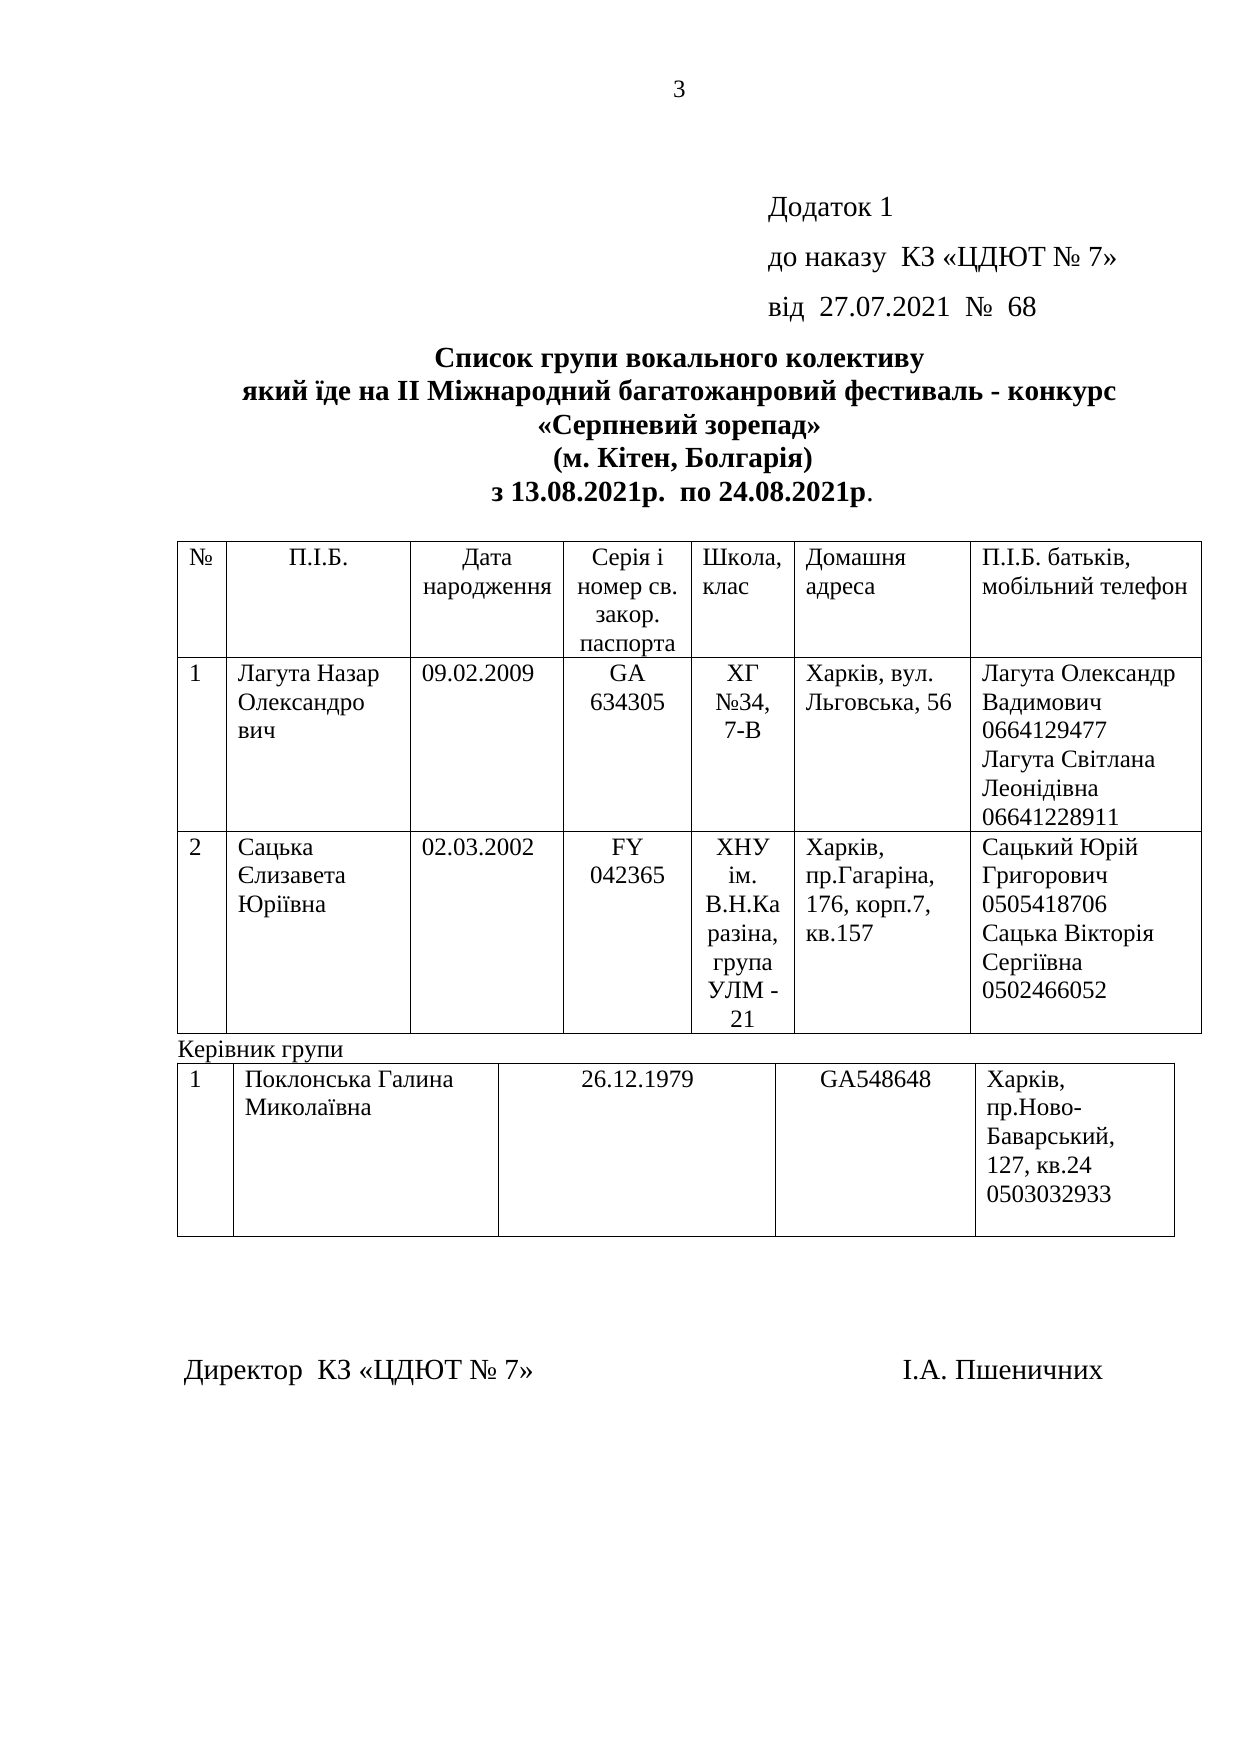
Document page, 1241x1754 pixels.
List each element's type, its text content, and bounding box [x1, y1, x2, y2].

table_header Домашня адреса [795, 542, 970, 657]
table_cell 2 [178, 832, 226, 1033]
table_header Дата народження [411, 542, 563, 657]
table_header Школа,клас [692, 542, 794, 657]
table_header Харків, пр.Ново-Баварський, 127, кв.24 0503032933 [976, 1064, 1174, 1236]
table_cell Харків, пр.Гагаріна, 176, корп.7, кв.157 [795, 832, 970, 1033]
table_cell ХГ №34, 7-В [692, 658, 794, 831]
text Керівник групи [177, 1034, 1181, 1063]
table_header П.І.Б. батьків, мобільний телефон [971, 542, 1201, 657]
table_cell 02.03.2002 [411, 832, 563, 1033]
text від 27.07.2021 № 68 [768, 289, 1181, 323]
table_cell Харків, вул. Льговська, 56 [795, 658, 970, 831]
table_cell Лагута Назар Олександро вич [227, 658, 410, 831]
table_cell FY 042365 [564, 832, 691, 1033]
table_header № [178, 542, 226, 657]
table_cell Лагута Олександр Вадимович 0664129477 Лагута Світлана Леонідівна 06641228911 [971, 658, 1201, 831]
table_header 1 [178, 1064, 233, 1236]
table_cell ХНУ ім. В.Н.Каразіна, група УЛМ - 21 [692, 832, 794, 1033]
table_header GA548648 [776, 1064, 975, 1236]
text Директор КЗ «ЦДЮТ № 7» І.А. Пшеничних [177, 1352, 1181, 1386]
table_cell Сацький Юрій Григорович 0505418706 Сацька Вікторія Сергіївна 0502466052 [971, 832, 1201, 1033]
table_cell Сацька Єлизавета Юріївна [227, 832, 410, 1033]
text до наказу КЗ «ЦДЮТ № 7» [768, 239, 1181, 273]
table_header Поклонська Галина Миколаївна [234, 1064, 498, 1236]
table_header П.І.Б. [227, 542, 410, 657]
text який їде на ІІ Міжнародний багатожанровий фестиваль - конкурс «Серпневий зорепад» [177, 373, 1181, 440]
text Список групи вокального колективу [177, 340, 1181, 373]
text (м. Кітен, Болгарія) [177, 440, 1181, 474]
text Додаток 1 [693, 189, 1181, 222]
table_header 26.12.1979 [499, 1064, 775, 1236]
table_cell GA 634305 [564, 658, 691, 831]
text з 13.08.2021р. по 24.08.2021р. [177, 474, 1181, 507]
table_cell 1 [178, 658, 226, 831]
table_header Серія і номер св. закор. паспорта [564, 542, 691, 657]
table_cell 09.02.2009 [411, 658, 563, 831]
